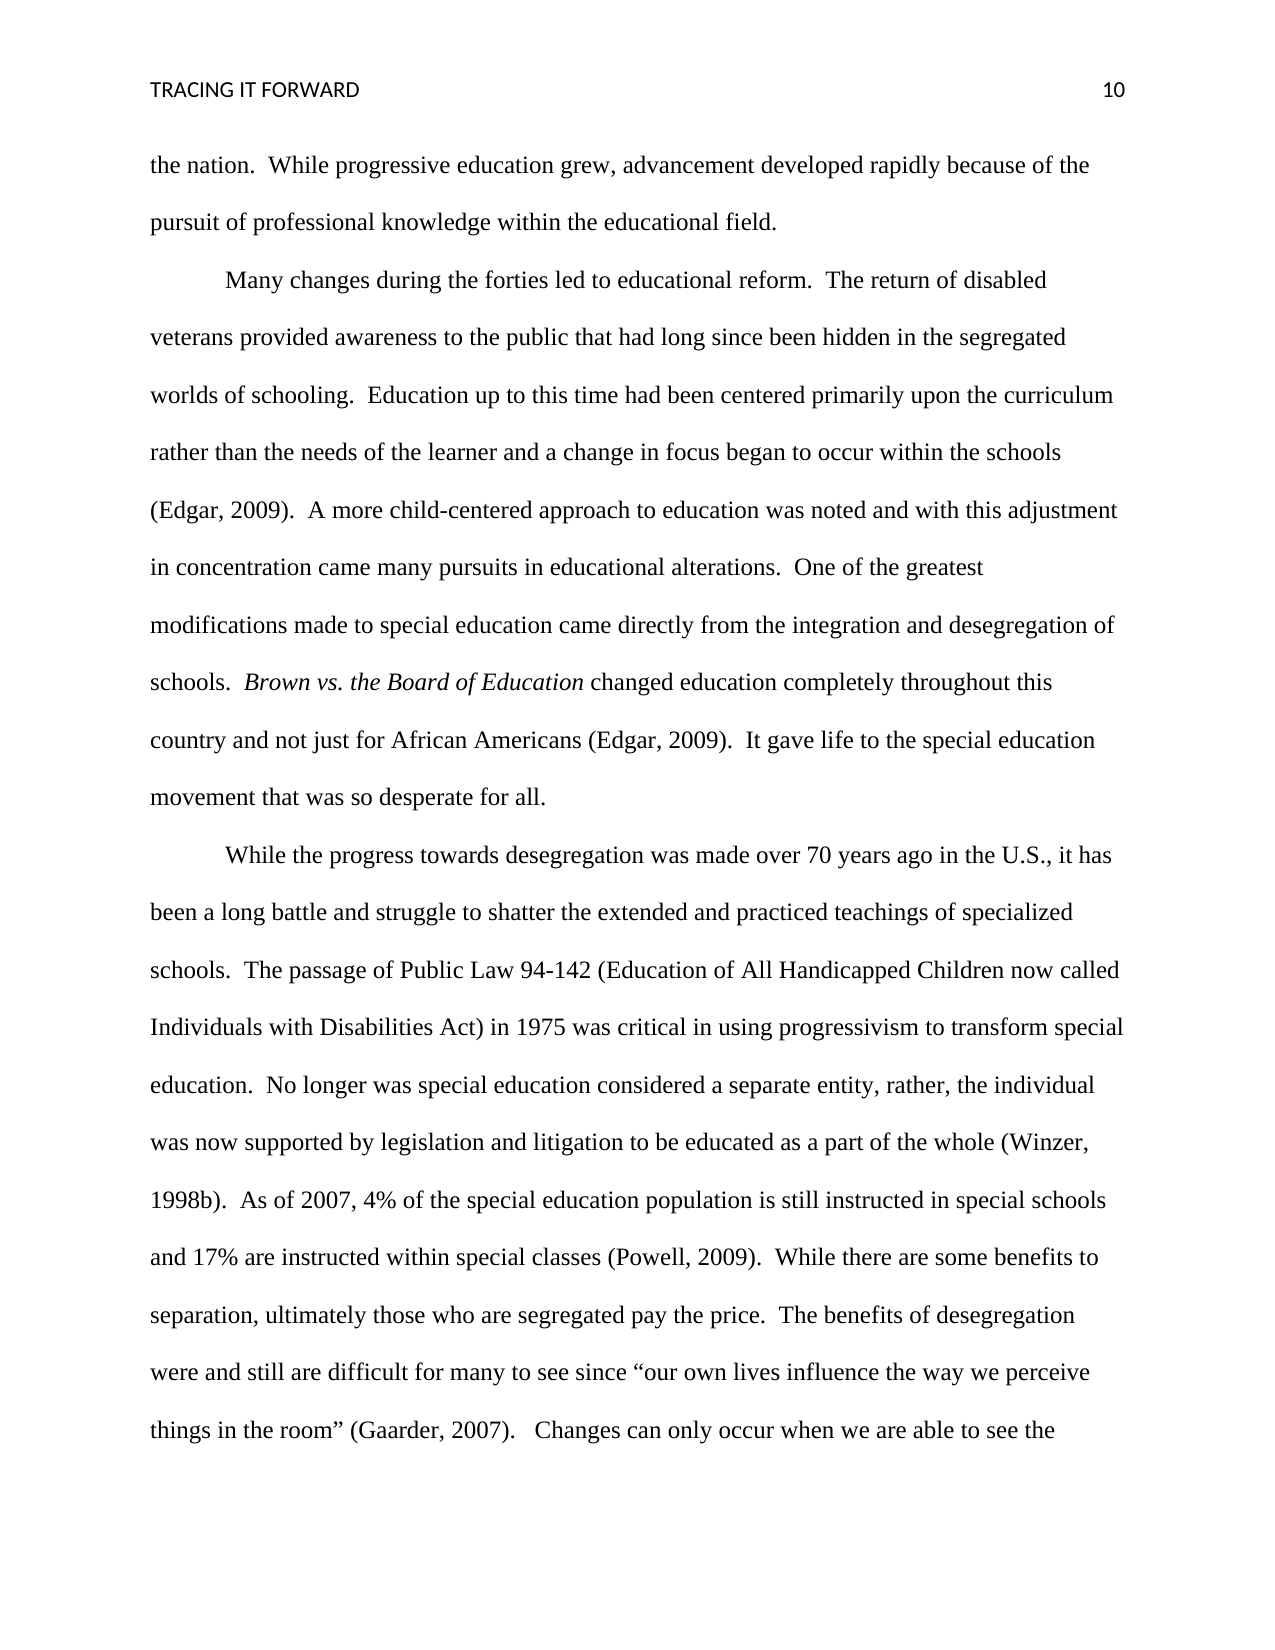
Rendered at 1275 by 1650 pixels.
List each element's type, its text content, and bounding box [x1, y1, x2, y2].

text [150, 150, 1125, 236]
text Many changes during the forties led to educational reform. The return of disabled veterans provided awareness to the public that had long since been hidden in the segregated worlds of schooling. Education up to this time had been centered primarily upon the curriculum rather than the needs of the learner and a change in focus began to occur within the schools (Edgar, 2009). A more child-centered approach to education was noted and with this adjustment in concentration came many pursuits in educational alterations. One of the greatest modifications made to special education came directly from the integration and desegregation of schools. Brown vs. the Board of Education changed education completely throughout this country and not just for African Americans (Edgar, 2009). It gave life to the special education movement that was so desperate for all. [150, 265, 1125, 811]
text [150, 840, 1125, 1444]
